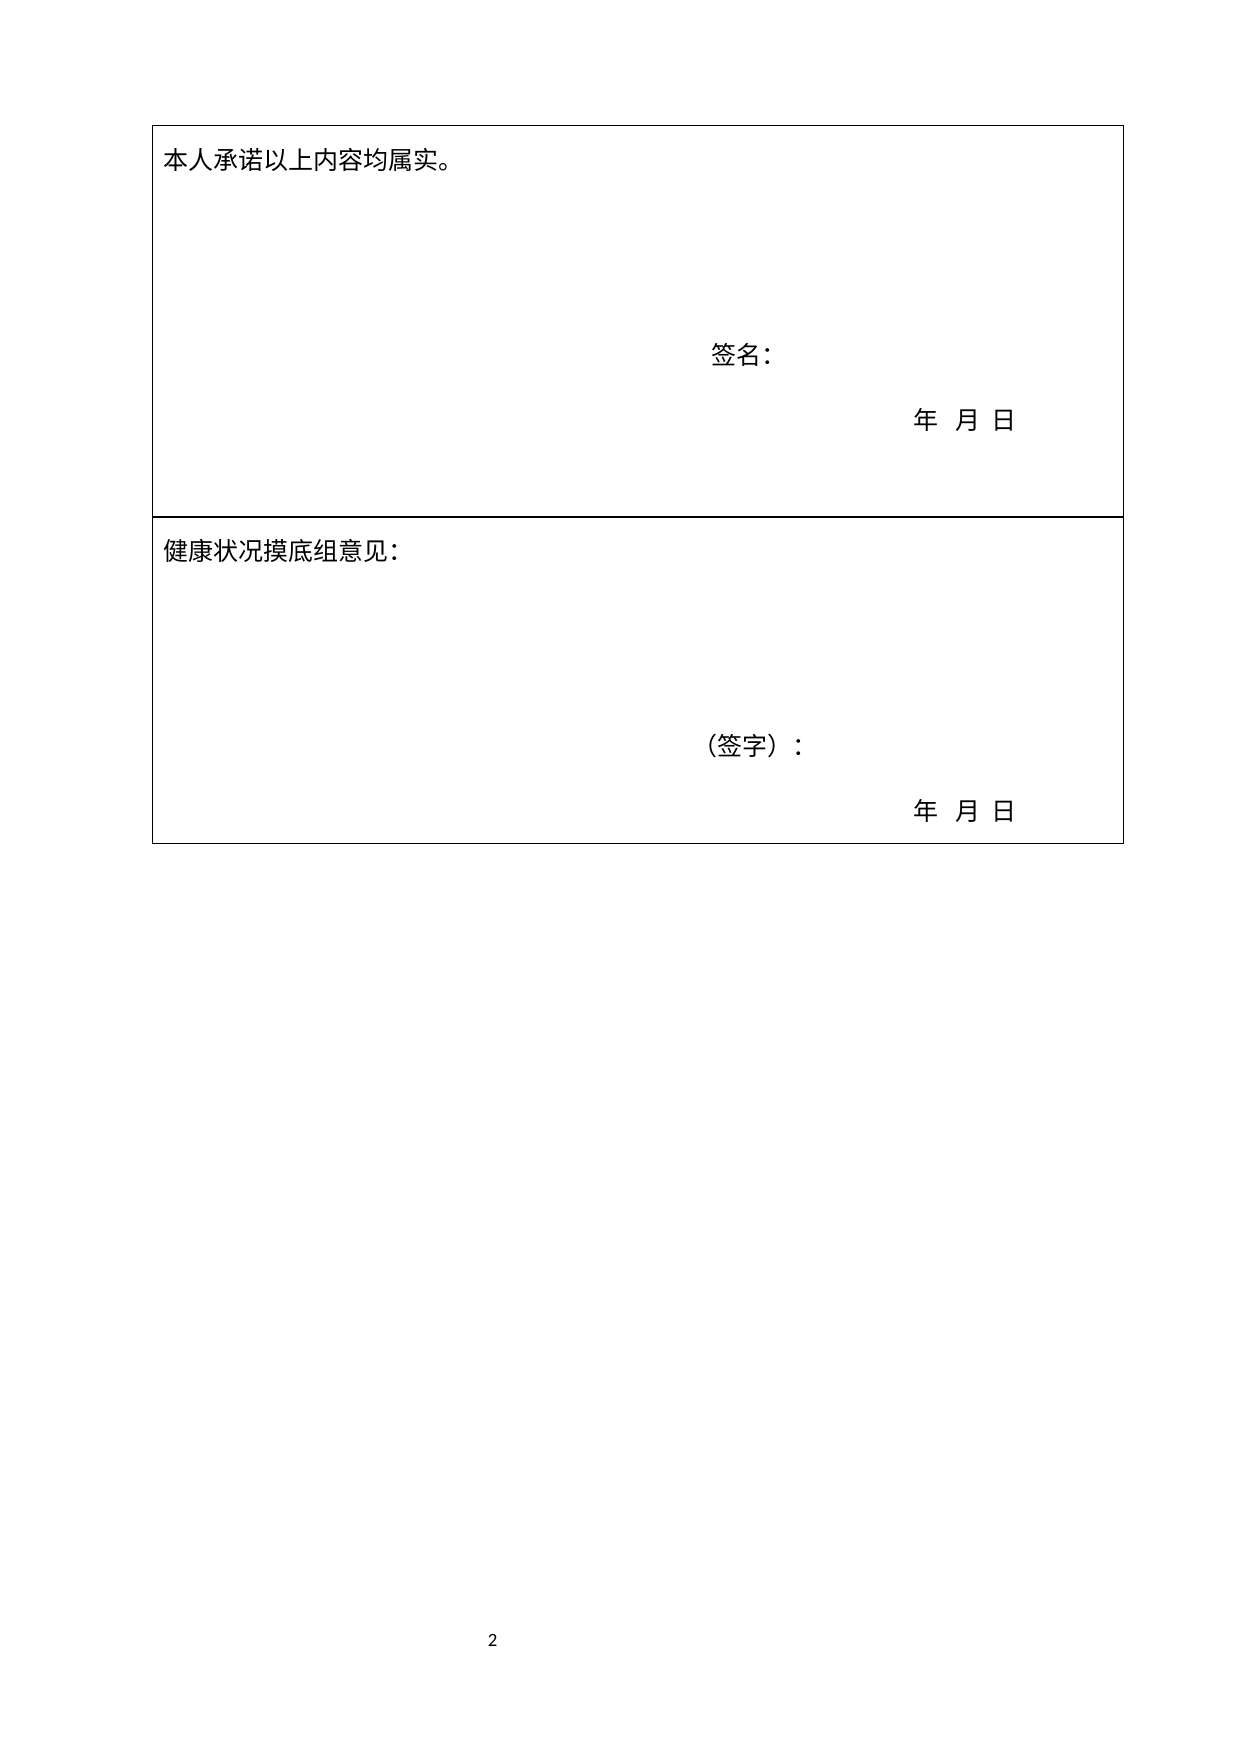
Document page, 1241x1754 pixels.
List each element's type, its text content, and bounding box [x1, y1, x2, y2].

table_cell 健康状况摸底组意见： （签字）： 年 月 日 [153, 518, 1123, 842]
table_cell 本人承诺以上内容均属实。 签名： 年 月 日 [153, 126, 1123, 516]
